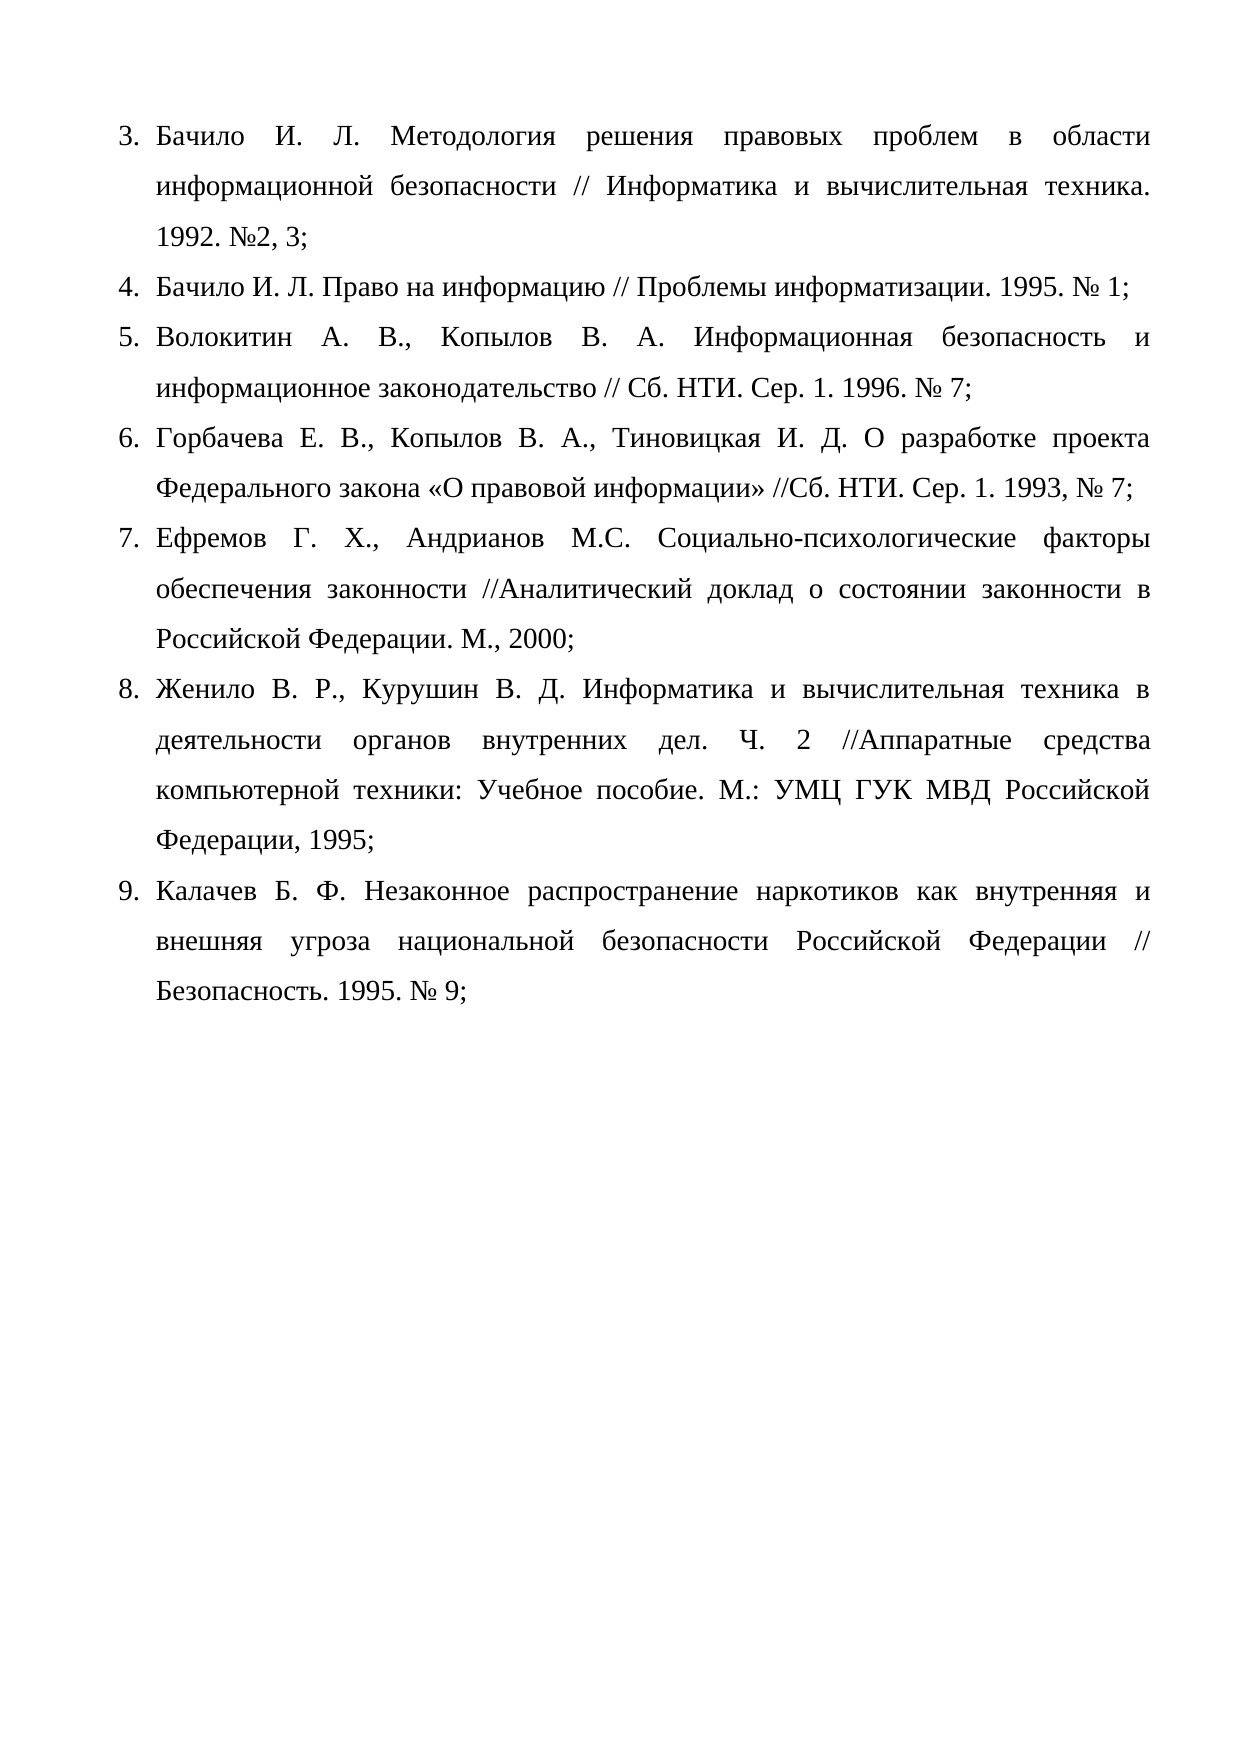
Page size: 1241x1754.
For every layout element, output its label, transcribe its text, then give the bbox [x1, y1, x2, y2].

list Волокитин А. В., Копылов В. А. Информационная безопасность и информационное законодательство // Сб. НТИ. Сер. 1. 1996. № 7; [118, 319, 1152, 403]
list Бачило И. Л. Право на информацию // Проблемы информатизации. 1995. № 1; [118, 269, 1152, 303]
list Бачило И. Л. Методология решения правовых проблем в области информационной безопасности // Информатика и вычислительная техника. 1992. №2, 3; [118, 118, 1152, 252]
list Ефремов Г. X., Андрианов М.С. Социально-психологические факторы обеспечения законности //Аналитический доклад о состоянии законности в Российской Федерации. М., 2000; [118, 521, 1152, 655]
list Калачев Б. Ф. Незаконное распространение наркотиков как внутренняя и внешняя угроза национальной безопасности Российской Федерации // Безопасность. 1995. № 9; [118, 873, 1152, 1007]
list Женило В. Р., Курушин В. Д. Информатика и вычислительная техника в деятельности органов внутренних дел. Ч. 2 //Аппаратные средства компьютерной техники: Учебное пособие. М.: УМЦ ГУК МВД Российской Федерации, 1995; [118, 672, 1152, 856]
list Горбачева Е. В., Копылов В. А., Тиновицкая И. Д. О разработке проекта Федерального закона «О правовой информации» //Сб. НТИ. Сер. 1. 1993, № 7; [118, 420, 1152, 504]
